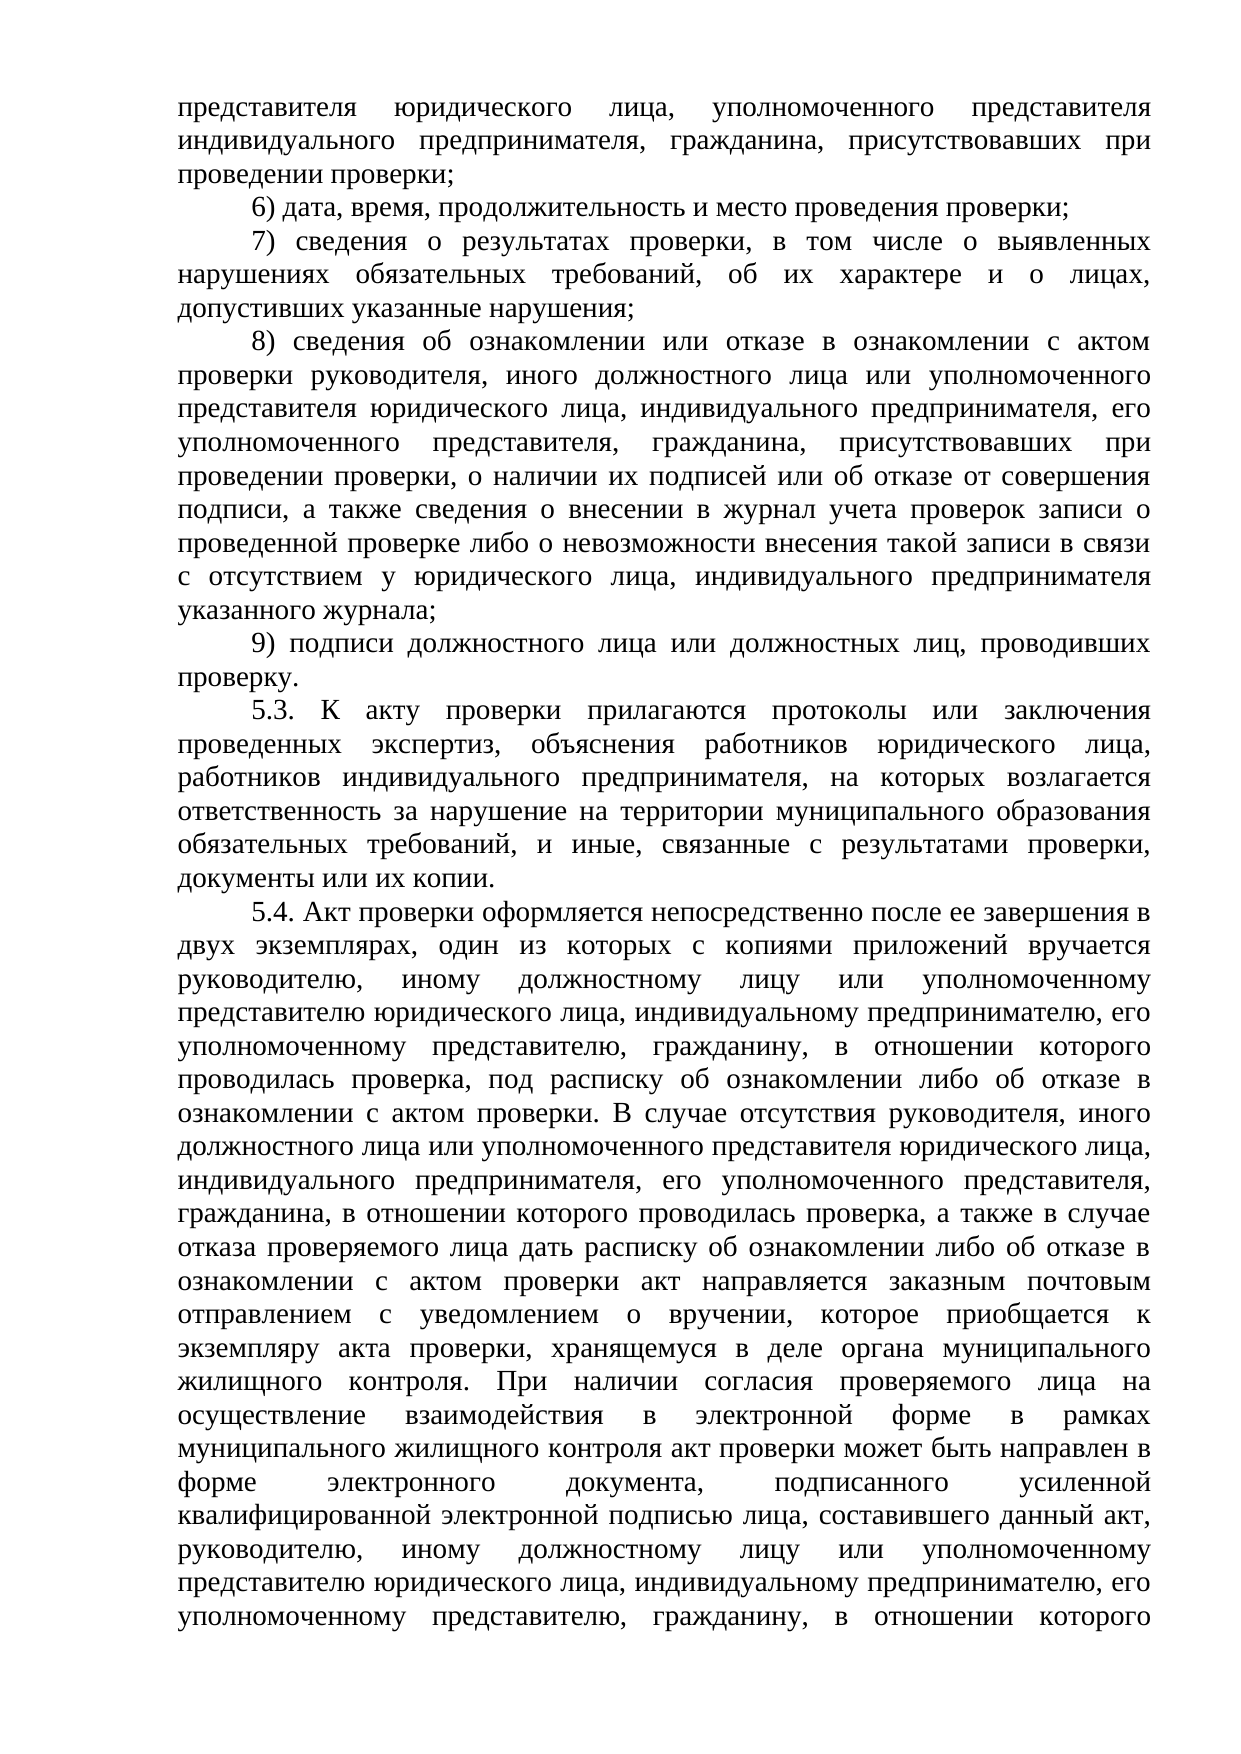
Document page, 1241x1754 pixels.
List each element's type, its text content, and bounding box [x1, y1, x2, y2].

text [177, 89, 1152, 189]
text 6) дата, время, продолжительность и место проведения проверки; [177, 189, 1152, 223]
text 8) сведения об ознакомлении или отказе в ознакомлении с актом проверки руководителя, иного должностного лица или уполномоченного представителя юридического лица, индивидуального предпринимателя, его уполномоченного представителя, гражданина, присутствовавших при проведении проверки, о наличии их подписей или об отказе от совершения подписи, а также сведения о внесении в журнал учета проверок записи о проведенной проверке либо о невозможности внесения такой записи в связи с отсутствием у юридического лица, индивидуального предпринимателя указанного журнала; [177, 323, 1152, 625]
text 9) подписи должностного лица или должностных лиц, проводивших проверку. [177, 625, 1152, 692]
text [177, 894, 1152, 1632]
text 5.3. К акту проверки прилагаются протоколы или заключения проведенных экспертиз, объяснения работников юридического лица, работников индивидуального предпринимателя, на которых возлагается ответственность за нарушение на территории муниципального образования обязательных требований, и иные, связанные с результатами проверки, документы или их копии. [177, 692, 1152, 894]
text 7) сведения о результатах проверки, в том числе о выявленных нарушениях обязательных требований, об их характере и о лицах, допустивших указанные нарушения; [177, 223, 1152, 323]
